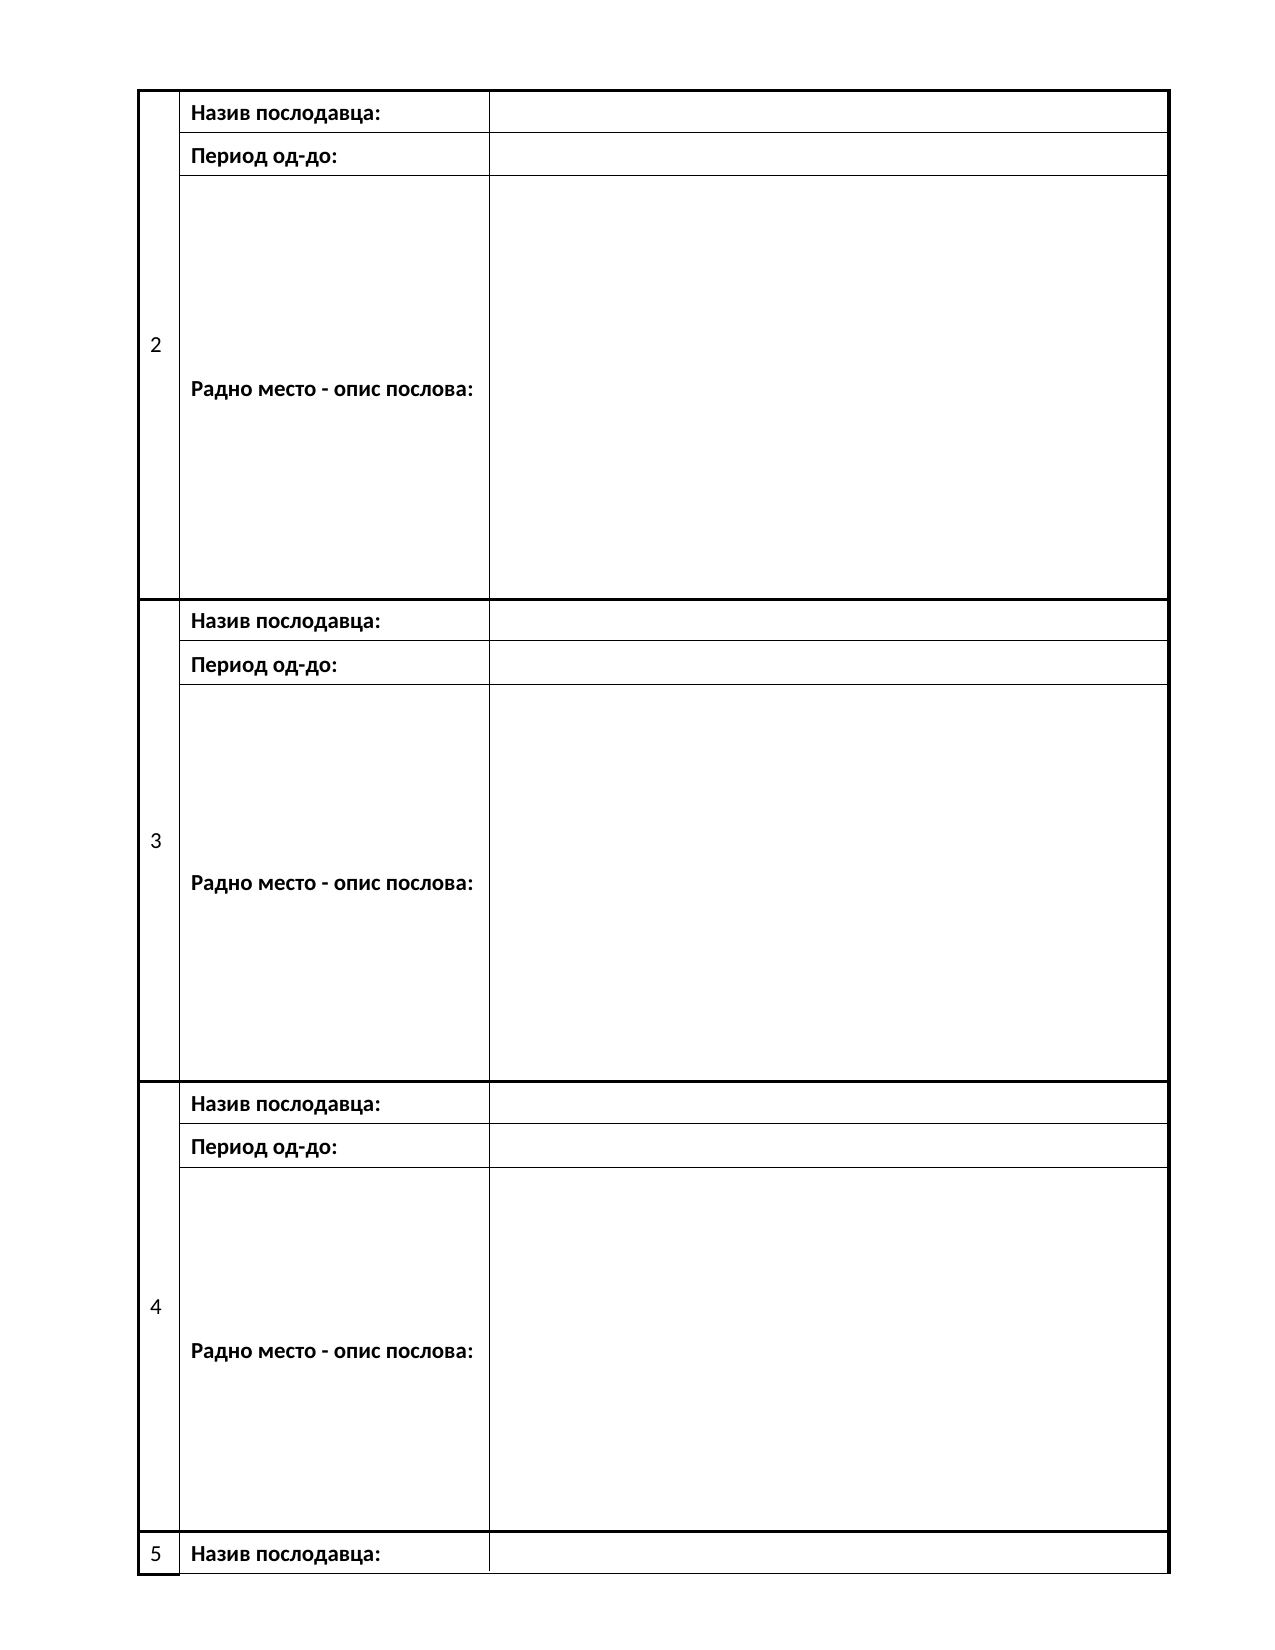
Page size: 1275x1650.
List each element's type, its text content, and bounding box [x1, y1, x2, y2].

table_cell [490, 92, 1167, 132]
table_cell [490, 641, 1167, 684]
table_cell [490, 685, 1167, 1080]
table_cell 2 [140, 92, 179, 597]
table_cell [490, 176, 1167, 597]
table_cell [490, 1533, 1167, 1573]
table_cell Назив послодавца: [180, 92, 489, 132]
table_cell 3 [140, 601, 179, 1080]
table_cell [490, 1124, 1167, 1167]
table_cell 4 [140, 1083, 179, 1530]
table_cell Назив послодавца: [180, 601, 489, 640]
table_cell [490, 1168, 1167, 1530]
table_cell Радно место - опис послова: [180, 685, 489, 1080]
table_cell Период од-до: [180, 1124, 489, 1167]
table_cell Назив послодавца: [180, 1083, 489, 1123]
table_cell Период од-до: [180, 641, 489, 684]
table_cell [490, 133, 1167, 175]
table_cell [490, 601, 1167, 640]
table_cell 5 [140, 1533, 179, 1573]
table_cell Радно место - опис послова: [180, 176, 489, 597]
table_cell Назив послодавца: [180, 1533, 490, 1573]
table_cell Период од-до: [180, 133, 489, 175]
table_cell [180, 1168, 489, 1530]
table_cell [490, 1083, 1167, 1123]
